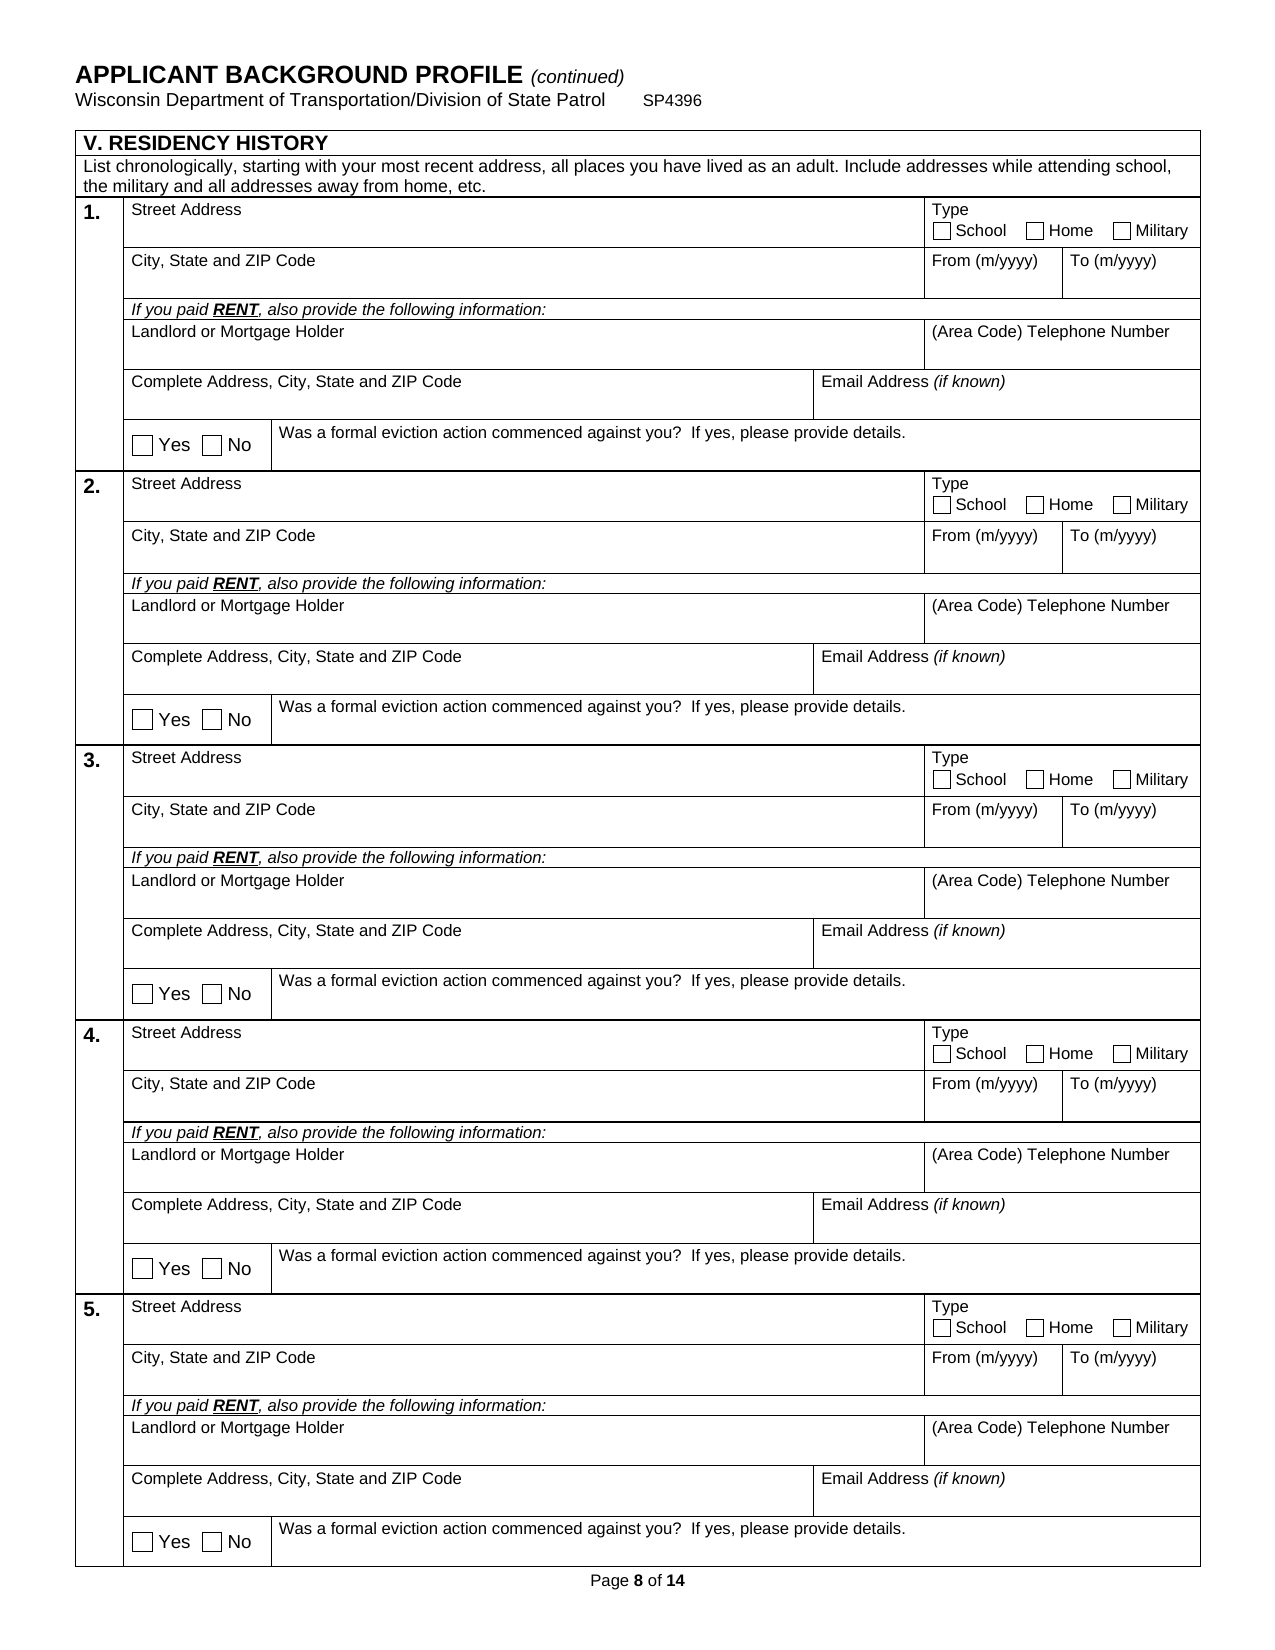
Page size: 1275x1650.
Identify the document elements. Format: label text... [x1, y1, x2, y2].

table_cell Street Address [124, 1021, 924, 1070]
table_cell If you paid RENT, also provide the following information: [124, 848, 1200, 867]
table_cell Was a formal eviction action commenced against you? If yes, please provide details. [272, 420, 1200, 470]
table_cell Type School Home Military [925, 198, 1200, 247]
table_cell If you paid RENT, also provide the following information: [124, 1396, 1200, 1415]
table_cell Landlord or Mortgage Holder [124, 868, 924, 918]
table_cell Yes No [124, 969, 271, 1018]
table_cell From (m/yyyy) [925, 797, 1062, 847]
table_cell Yes No [124, 695, 271, 744]
table_cell Email Address (if known) [814, 1193, 1200, 1242]
table_cell Email Address (if known) [814, 370, 1200, 419]
table_cell Street Address [124, 198, 924, 247]
table_cell If you paid RENT, also provide the following information: [124, 574, 1200, 593]
table_cell 1. [76, 198, 123, 470]
table_cell (Area Code) Telephone Number [925, 594, 1200, 643]
table_cell 5. [76, 1295, 123, 1566]
table_cell Landlord or Mortgage Holder [124, 320, 924, 369]
table_cell Email Address (if known) [814, 1466, 1200, 1516]
table_cell Was a formal eviction action commenced against you? If yes, please provide details. [272, 1517, 1200, 1566]
table_cell City, State and ZIP Code [124, 1345, 924, 1395]
table_cell Landlord or Mortgage Holder [124, 1143, 924, 1192]
table_cell (Area Code) Telephone Number [925, 1416, 1200, 1465]
table_cell City, State and ZIP Code [124, 248, 924, 298]
table_cell Was a formal eviction action commenced against you? If yes, please provide details. [272, 695, 1200, 744]
table_cell To (m/yyyy) [1063, 1345, 1200, 1395]
table_cell Type School Home Military [925, 1295, 1200, 1344]
table_cell Type School Home Military [925, 472, 1200, 521]
table_cell 3. [76, 746, 123, 1018]
table_cell Email Address (if known) [814, 644, 1200, 694]
table_cell Complete Address, City, State and ZIP Code [124, 1466, 813, 1516]
table_cell Yes No [124, 1244, 271, 1293]
table_cell Email Address (if known) [814, 919, 1200, 968]
table_cell From (m/yyyy) [925, 1071, 1062, 1121]
table_cell City, State and ZIP Code [124, 797, 924, 847]
table_cell To (m/yyyy) [1063, 797, 1200, 847]
table_cell Street Address [124, 1295, 924, 1344]
table_cell Was a formal eviction action commenced against you? If yes, please provide details. [272, 969, 1200, 1018]
table_cell Yes No [124, 1517, 271, 1566]
table_cell Landlord or Mortgage Holder [124, 594, 924, 643]
table_cell Was a formal eviction action commenced against you? If yes, please provide details. [272, 1244, 1200, 1293]
table_cell To (m/yyyy) [1063, 522, 1200, 573]
table_cell Complete Address, City, State and ZIP Code [124, 370, 813, 419]
table_cell To (m/yyyy) [1063, 1071, 1200, 1121]
table_cell Type School Home Military [925, 746, 1200, 796]
table_cell (Area Code) Telephone Number [925, 320, 1200, 369]
table_cell Street Address [124, 472, 924, 521]
table_cell City, State and ZIP Code [124, 522, 924, 573]
table_cell Type School Home Military [925, 1021, 1200, 1070]
table_cell 4. [76, 1021, 123, 1293]
table_cell 2. [76, 472, 123, 744]
table_cell Complete Address, City, State and ZIP Code [124, 919, 813, 968]
table_cell From (m/yyyy) [925, 1345, 1062, 1395]
table_cell To (m/yyyy) [1063, 248, 1200, 298]
table_cell From (m/yyyy) [925, 248, 1062, 298]
table_cell From (m/yyyy) [925, 522, 1062, 573]
table_cell City, State and ZIP Code [124, 1071, 924, 1121]
table_header V. RESIDENCY HISTORY [76, 131, 1200, 154]
table_cell Complete Address, City, State and ZIP Code [124, 1193, 813, 1242]
table_cell If you paid RENT, also provide the following information: [124, 1123, 1200, 1142]
table_cell If you paid RENT, also provide the following information: [124, 299, 1200, 318]
table_cell Street Address [124, 746, 924, 796]
table_cell Landlord or Mortgage Holder [124, 1416, 924, 1465]
table_cell (Area Code) Telephone Number [925, 1143, 1200, 1192]
table_cell Yes No [124, 420, 271, 470]
table_cell List chronologically, starting with your most recent address, all places you have lived as an adult. Include addresses while attending school, the military and all addresses away from home, etc. [76, 156, 1200, 196]
table_cell (Area Code) Telephone Number [925, 868, 1200, 918]
table_cell Complete Address, City, State and ZIP Code [124, 644, 813, 694]
